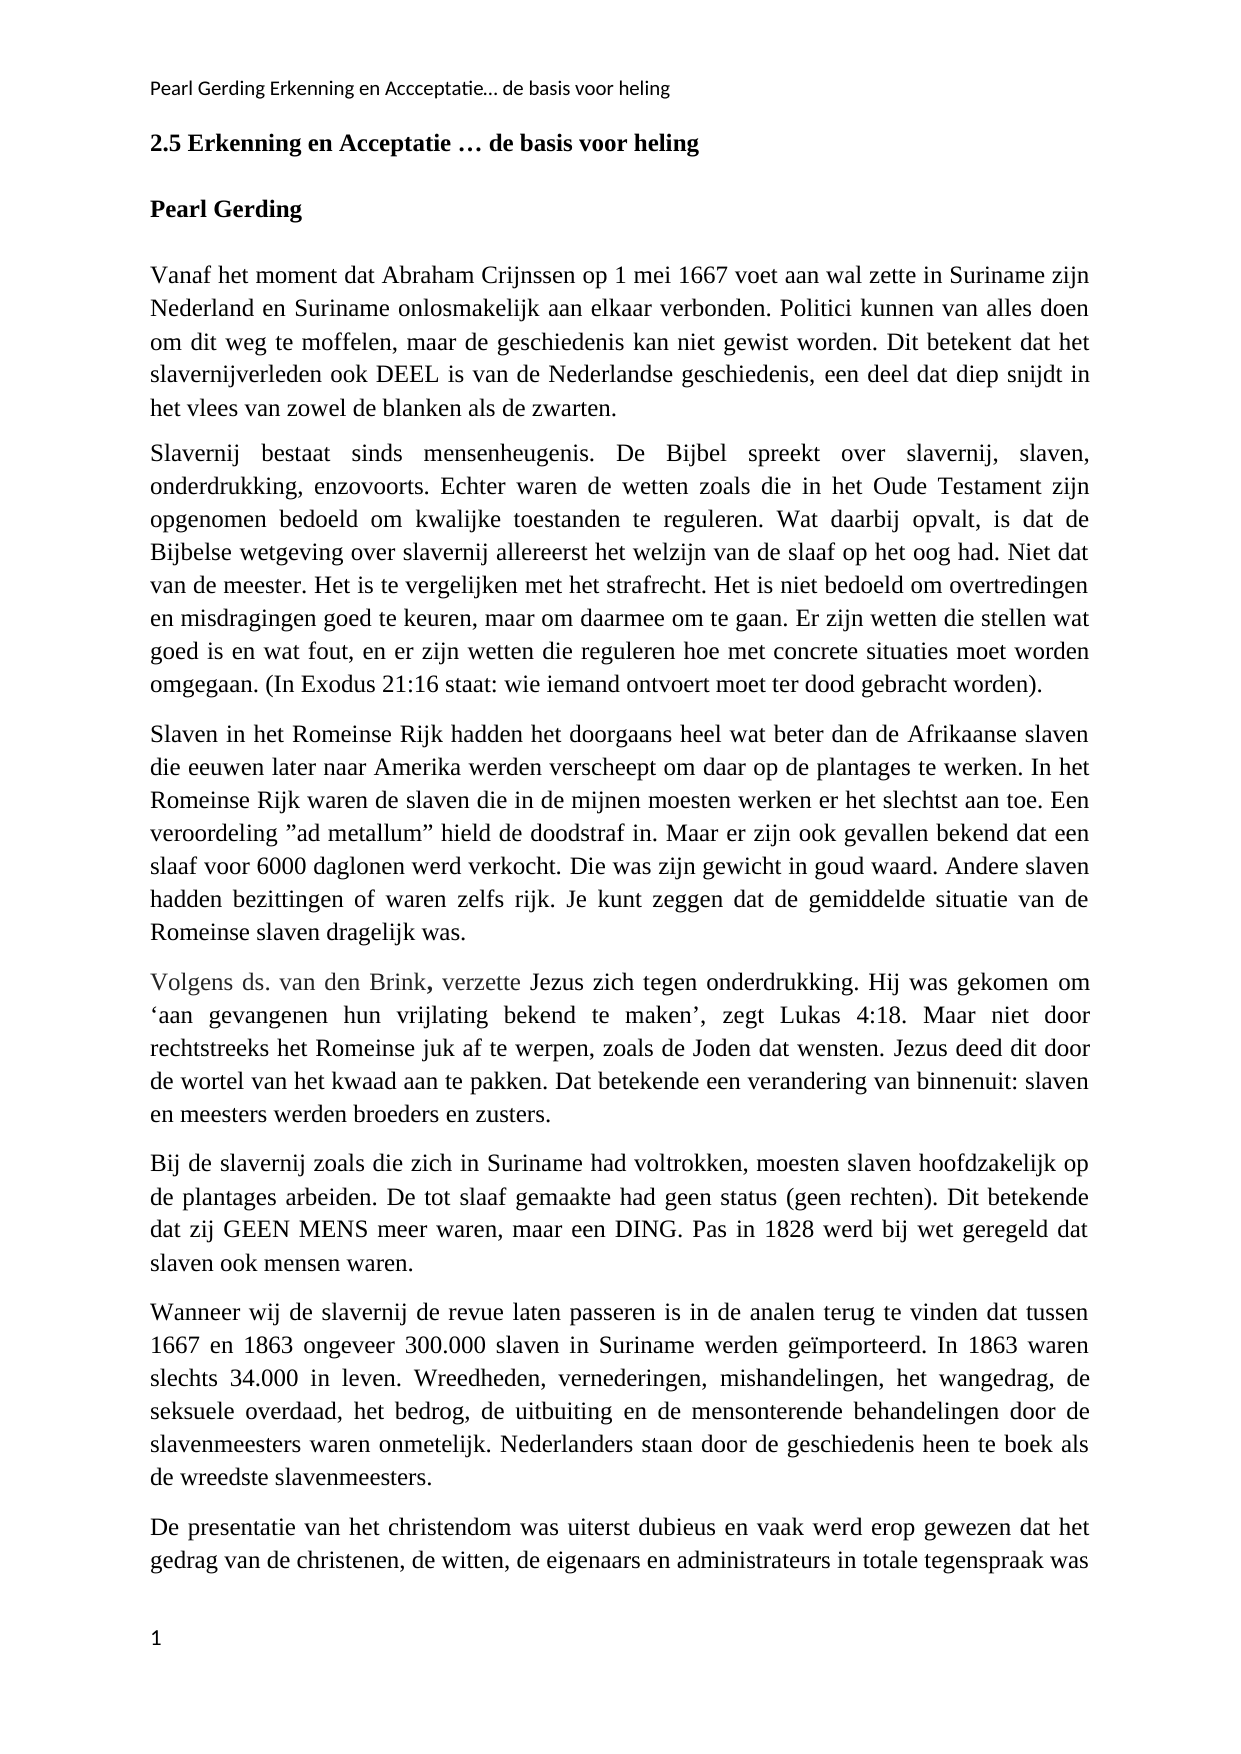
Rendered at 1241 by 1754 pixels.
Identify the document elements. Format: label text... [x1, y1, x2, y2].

text Bij de slavernij zoals die zich in Suriname had voltrokken, moesten slaven hoofdzakelijk op de plantages arbeiden. De tot slaaf gemaakte had geen status (geen rechten). Dit betekende dat zij GEEN MENS meer waren, maar een DING. Pas in 1828 werd bij wet geregeld dat slaven ook mensen waren. [150, 1148, 1090, 1276]
text Volgens ds. van den Brink, verzette Jezus zich tegen onderdrukking. Hij was gekomen om ‘aan gevangenen hun vrijlating bekend te maken’, zegt Lukas 4:18. Maar niet door rechtstreeks het Romeinse juk af te werpen, zoals de Joden dat wensten. Jezus deed dit door de wortel van het kwaad aan te pakken. Dat betekende een verandering van binnenuit: slaven en meesters werden broeders en zusters. [150, 1094, 1090, 1128]
text Slaven in het Romeinse Rijk hadden het doorgaans heel wat beter dan de Afrikaanse slaven die eeuwen later naar Amerika werden verscheept om daar op de plantages te werken. In het Romeinse Rijk waren de slaven die in de mijnen moesten werken er het slechtst aan toe. Een veroordeling ”ad metallum” hield de doodstraf in. Maar er zijn ook gevallen bekend dat een slaaf voor 6000 daglonen werd verkocht. Die was zijn gewicht in goud waard. Andere slaven hadden bezittingen of waren zelfs rijk. Je kunt zeggen dat de gemiddelde situatie van de Romeinse slaven dragelijk was. [150, 847, 1090, 884]
text Slavernij bestaat sinds mensenheugenis. De Bijbel spreekt over slavernij, slaven, onderdrukking, enzovoorts. Echter waren de wetten zoals die in het Oude Testament zijn opgenomen bedoeld om kwalijke toestanden te reguleren. Wat daarbij opvalt, is dat de Bijbelse wetgeving over slavernij allereerst het welzijn van de slaaf op het oog had. Niet dat van de meester. Het is te vergelijken met het strafrecht. Het is niet bedoeld om overtredingen en misdragingen goed te keuren, maar om daarmee om te gaan. Er zijn wetten die stellen wat goed is en wat fout, en er zijn wetten die reguleren hoe met concrete situaties moet worden omgegaan. (In Exodus 21:16 staat: wie iemand ontvoert moet ter dood gebracht worden). [150, 438, 1090, 504]
text Volgens ds. van den Brink, verzette Jezus zich tegen onderdrukking. Hij was gekomen om ‘aan gevangenen hun vrijlating bekend te maken’, zegt Lukas 4:18. Maar niet door rechtstreeks het Romeinse juk af te werpen, zoals de Joden dat wensten. Jezus deed dit door de wortel van het kwaad aan te pakken. Dat betekende een verandering van binnenuit: slaven en meesters werden broeders en zusters. [150, 1028, 1090, 1066]
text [150, 1512, 1090, 1574]
text Vanaf het moment dat Abraham Crijnssen op 1 mei 1667 voet aan wal zette in Suriname zijn Nederland en Suriname onlosmakelijk aan elkaar verbonden. Politici kunnen van alles doen om dit weg te moffelen, maar de geschiedenis kan niet gewist worden. Dit betekent dat het slavernijverleden ook DEEL is van de Nederlandse geschiedenis, een deel dat diep snijdt in het vlees van zowel de blanken als de zwarten. [150, 261, 1090, 421]
text Wanneer wij de slavernij de revue laten passeren is in de analen terug te vinden dat tussen 1667 en 1863 ongeveer 300.000 slaven in Suriname werden geïmporteerd. In 1863 waren slechts 34.000 in leven. Wreedheden, vernederingen, mishandelingen, het wangedrag, de seksuele overdaad, het bedrog, de uitbuiting en de mensonterende behandelingen door de slavenmeesters waren onmetelijk. Nederlanders staan door de geschiedenis heen te boek als de wreedste slavenmeesters. [150, 1297, 1090, 1491]
text Pearl Gerding [150, 194, 1090, 223]
text 2.5 Erkenning en Acceptatie … de basis voor heling [150, 128, 1090, 157]
